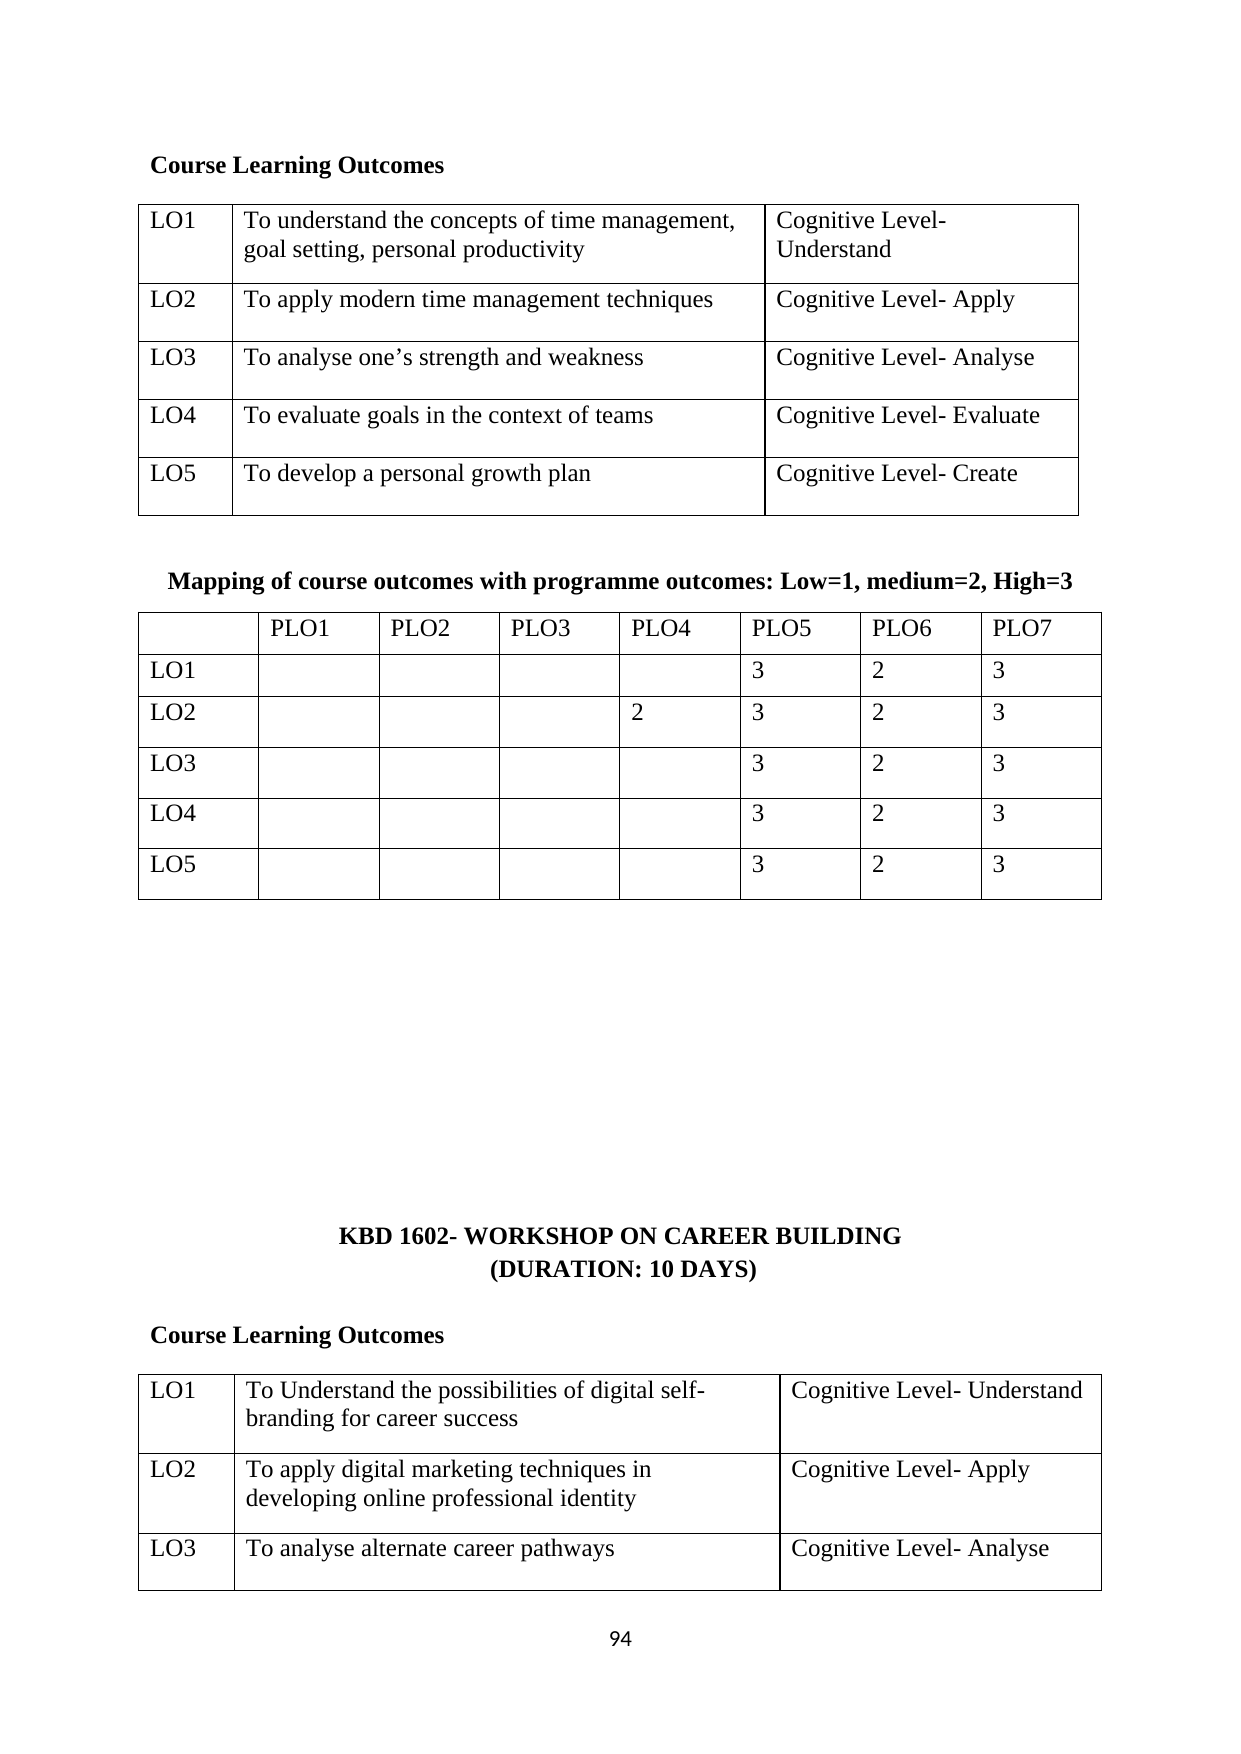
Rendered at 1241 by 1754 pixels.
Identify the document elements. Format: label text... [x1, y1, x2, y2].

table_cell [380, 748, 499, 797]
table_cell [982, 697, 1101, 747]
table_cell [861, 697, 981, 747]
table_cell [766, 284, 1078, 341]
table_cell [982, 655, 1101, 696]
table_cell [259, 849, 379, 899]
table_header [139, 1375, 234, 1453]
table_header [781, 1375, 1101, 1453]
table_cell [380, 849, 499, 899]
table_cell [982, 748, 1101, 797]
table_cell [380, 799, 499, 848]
text (DURATION: 10 DAYS) [150, 1254, 1090, 1282]
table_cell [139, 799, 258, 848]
text KBD 1602- WORKSHOP ON CAREER BUILDING [150, 1221, 1090, 1249]
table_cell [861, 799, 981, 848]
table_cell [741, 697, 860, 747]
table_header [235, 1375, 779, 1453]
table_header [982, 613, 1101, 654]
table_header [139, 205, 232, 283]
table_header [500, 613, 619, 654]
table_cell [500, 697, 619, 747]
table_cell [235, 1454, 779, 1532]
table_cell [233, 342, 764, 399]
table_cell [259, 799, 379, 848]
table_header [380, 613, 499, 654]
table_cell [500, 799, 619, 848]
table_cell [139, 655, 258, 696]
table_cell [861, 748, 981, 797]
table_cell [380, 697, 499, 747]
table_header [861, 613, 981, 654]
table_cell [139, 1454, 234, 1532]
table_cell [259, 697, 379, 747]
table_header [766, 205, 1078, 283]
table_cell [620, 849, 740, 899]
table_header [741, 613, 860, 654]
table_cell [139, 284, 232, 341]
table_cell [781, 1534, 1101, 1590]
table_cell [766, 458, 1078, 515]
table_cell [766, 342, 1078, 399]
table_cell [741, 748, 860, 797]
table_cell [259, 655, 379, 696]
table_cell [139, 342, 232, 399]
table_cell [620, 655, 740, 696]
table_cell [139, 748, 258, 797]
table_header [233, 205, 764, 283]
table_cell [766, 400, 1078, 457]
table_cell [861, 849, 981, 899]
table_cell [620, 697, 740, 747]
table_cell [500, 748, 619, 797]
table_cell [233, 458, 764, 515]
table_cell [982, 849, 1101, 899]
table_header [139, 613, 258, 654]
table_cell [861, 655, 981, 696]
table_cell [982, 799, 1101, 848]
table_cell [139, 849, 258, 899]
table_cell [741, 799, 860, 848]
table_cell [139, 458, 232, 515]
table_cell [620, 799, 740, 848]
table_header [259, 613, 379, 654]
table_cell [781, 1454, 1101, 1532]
text Course Learning Outcomes [150, 150, 1090, 179]
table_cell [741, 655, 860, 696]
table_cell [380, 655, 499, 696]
text Mapping of course outcomes with programme outcomes: Low=1, medium=2, High=3 [150, 566, 1090, 595]
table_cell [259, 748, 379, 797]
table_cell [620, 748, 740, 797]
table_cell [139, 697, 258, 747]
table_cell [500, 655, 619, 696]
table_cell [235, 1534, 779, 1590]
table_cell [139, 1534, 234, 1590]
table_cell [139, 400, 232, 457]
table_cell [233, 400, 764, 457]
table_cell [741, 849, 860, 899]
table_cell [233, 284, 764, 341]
text Course Learning Outcomes [150, 1320, 1090, 1348]
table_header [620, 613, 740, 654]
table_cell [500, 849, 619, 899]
